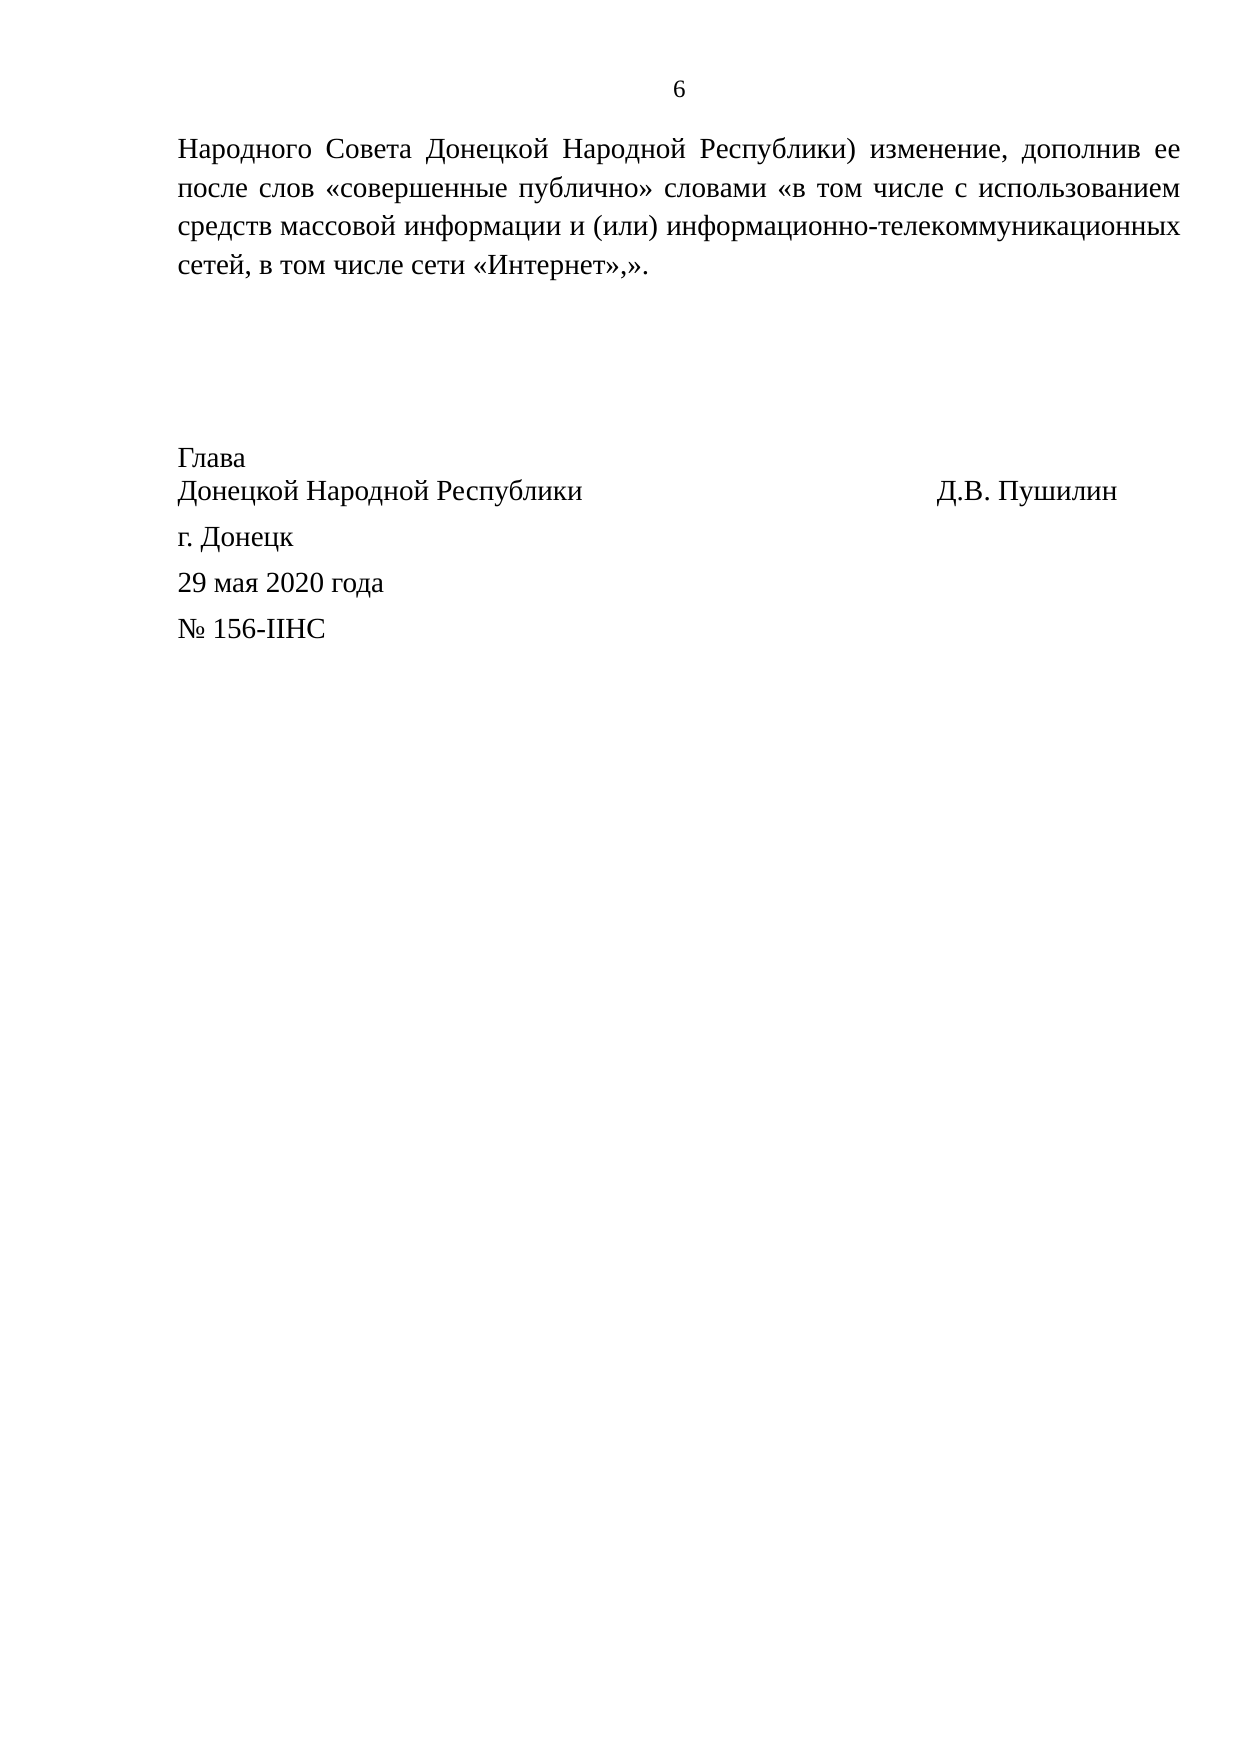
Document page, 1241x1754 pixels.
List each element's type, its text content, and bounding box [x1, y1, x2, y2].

text № 156-IIНС [177, 611, 1181, 645]
text г. Донецк [177, 519, 1181, 553]
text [177, 131, 1181, 281]
text Глава [177, 440, 1211, 473]
text Донецкой Народной Республики Д.В. Пушилин [177, 473, 1211, 507]
text 29 мая 2020 года [177, 565, 1181, 599]
